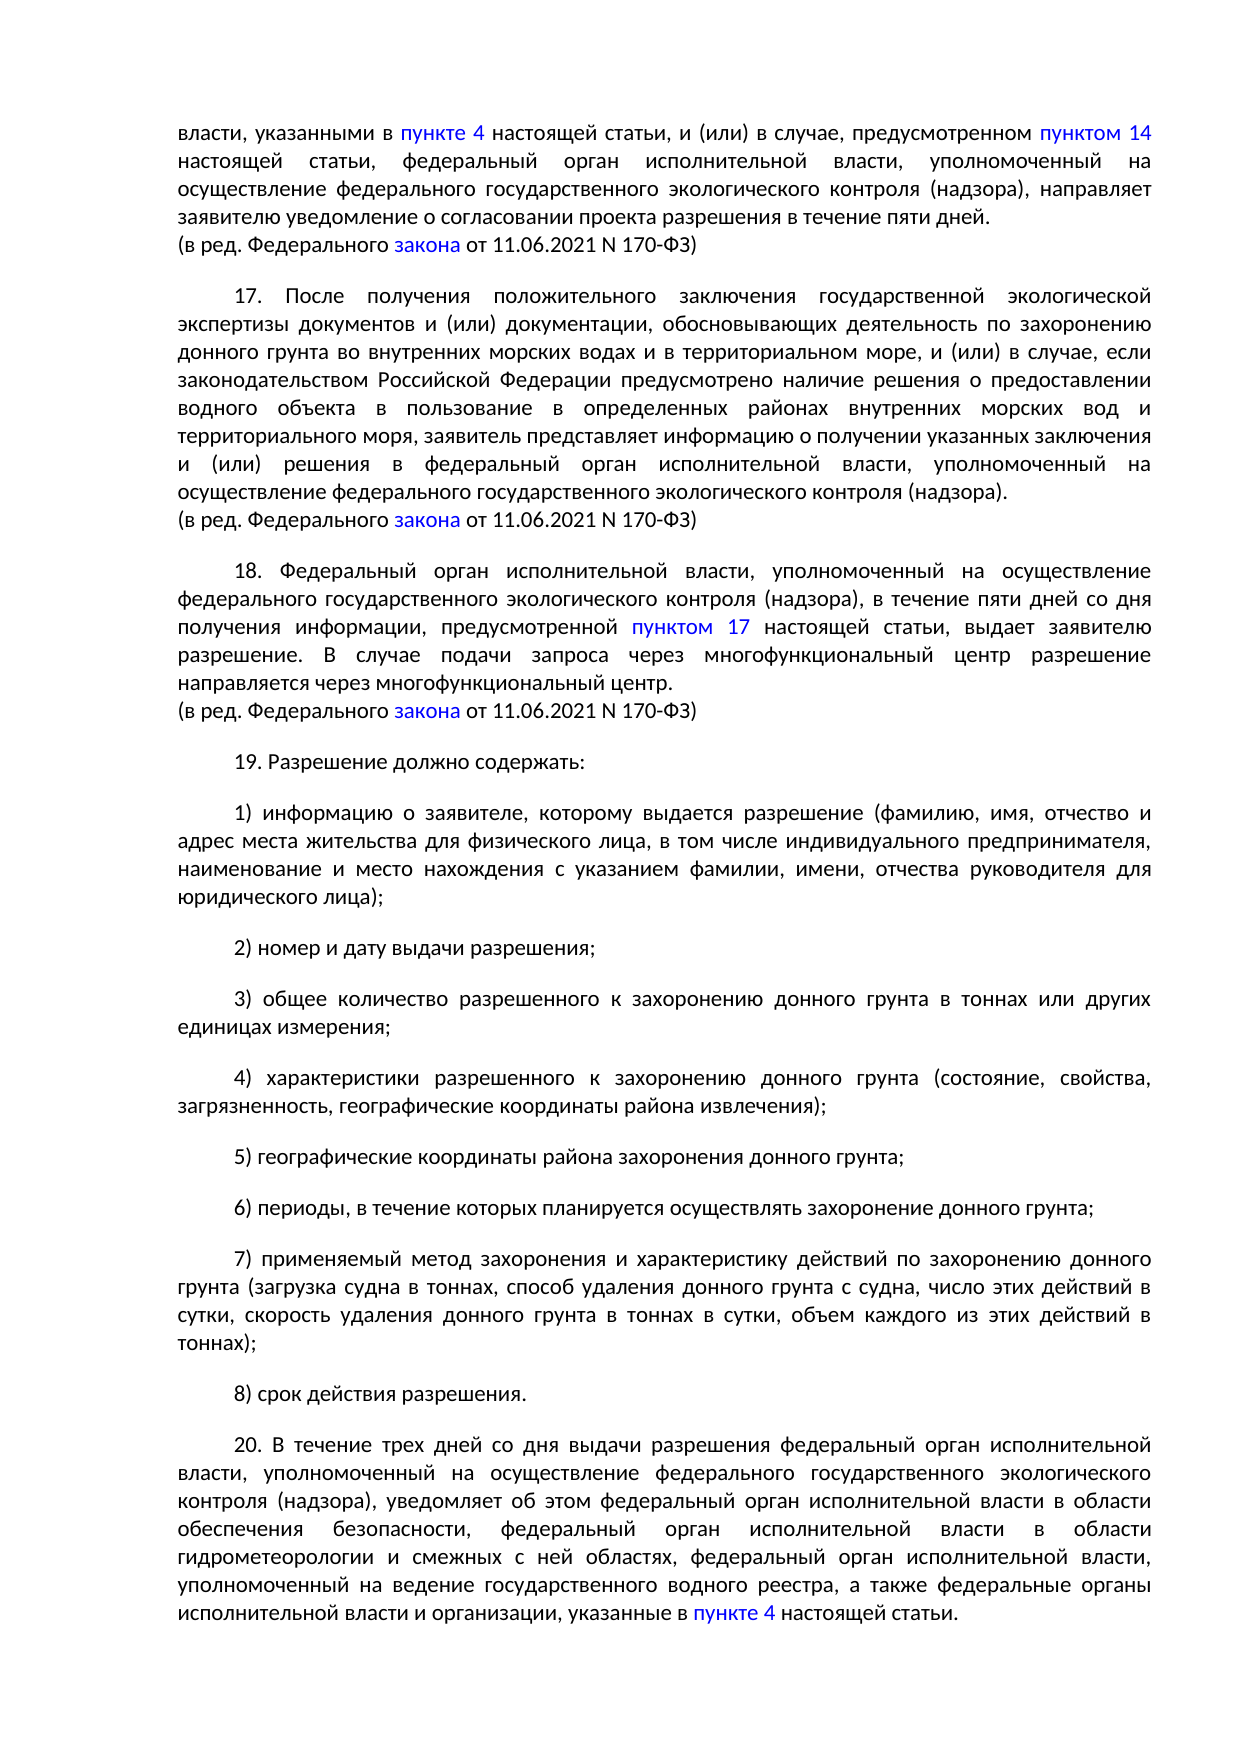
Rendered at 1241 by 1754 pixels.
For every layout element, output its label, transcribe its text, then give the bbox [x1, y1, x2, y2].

text 2) номер и дату выдачи разрешения; [177, 933, 1152, 961]
text 20. В течение трех дней со дня выдачи разрешения федеральный орган исполнительной власти, уполномоченный на осуществление федерального государственного экологического контроля (надзора), уведомляет об этом федеральный орган исполнительной власти в области обеспечения безопасности, федеральный орган исполнительной власти в области гидрометеорологии и смежных с ней областях, федеральный орган исполнительной власти, уполномоченный на ведение государственного водного реестра, а также федеральные органы исполнительной власти и организации, указанные в пункте 4 настоящей статьи. [177, 1430, 1152, 1626]
text 7) применяемый метод захоронения и характеристику действий по захоронению донного грунта (загрузка судна в тоннах, способ удаления донного грунта с судна, число этих действий в сутки, скорость удаления донного грунта в тоннах в сутки, объем каждого из этих действий в тоннах); [177, 1244, 1152, 1356]
text 19. Разрешение должно содержать: [177, 747, 1152, 775]
text 3) общее количество разрешенного к захоронению донного грунта в тоннах или других единицах измерения; [177, 984, 1152, 1040]
text 5) географические координаты района захоронения донного грунта; [177, 1142, 1152, 1170]
text 17. После получения положительного заключения государственной экологической экспертизы документов и (или) документации, обосновывающих деятельность по захоронению донного грунта во внутренних морских водах и в территориальном море, и (или) в случае, если законодательством Российской Федерации предусмотрено наличие решения о предоставлении водного объекта в пользование в определенных районах внутренних морских вод и территориального моря, заявитель представляет информацию о получении указанных заключения и (или) решения в федеральный орган исполнительной власти, уполномоченный на осуществление федерального государственного экологического контроля (надзора). [177, 281, 1152, 505]
text 4) характеристики разрешенного к захоронению донного грунта (состояние, свойства, загрязненность, географические координаты района извлечения); [177, 1063, 1152, 1119]
text 8) срок действия разрешения. [177, 1379, 1152, 1407]
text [177, 118, 1152, 230]
text (в ред. Федерального закона от 11.06.2021 N 170-ФЗ) [177, 505, 1152, 533]
text (в ред. Федерального закона от 11.06.2021 N 170-ФЗ) [177, 696, 1152, 724]
text 1) информацию о заявителе, которому выдается разрешение (фамилию, имя, отчество и адрес места жительства для физического лица, в том числе индивидуального предпринимателя, наименование и место нахождения с указанием фамилии, имени, отчества руководителя для юридического лица); [177, 798, 1152, 910]
text 18. Федеральный орган исполнительной власти, уполномоченный на осуществление федерального государственного экологического контроля (надзора), в течение пяти дней со дня получения информации, предусмотренной пунктом 17 настоящей статьи, выдает заявителю разрешение. В случае подачи запроса через многофункциональный центр разрешение направляется через многофункциональный центр. [177, 556, 1152, 696]
text 6) периоды, в течение которых планируется осуществлять захоронение донного грунта; [177, 1193, 1152, 1221]
text (в ред. Федерального закона от 11.06.2021 N 170-ФЗ) [177, 230, 1152, 258]
